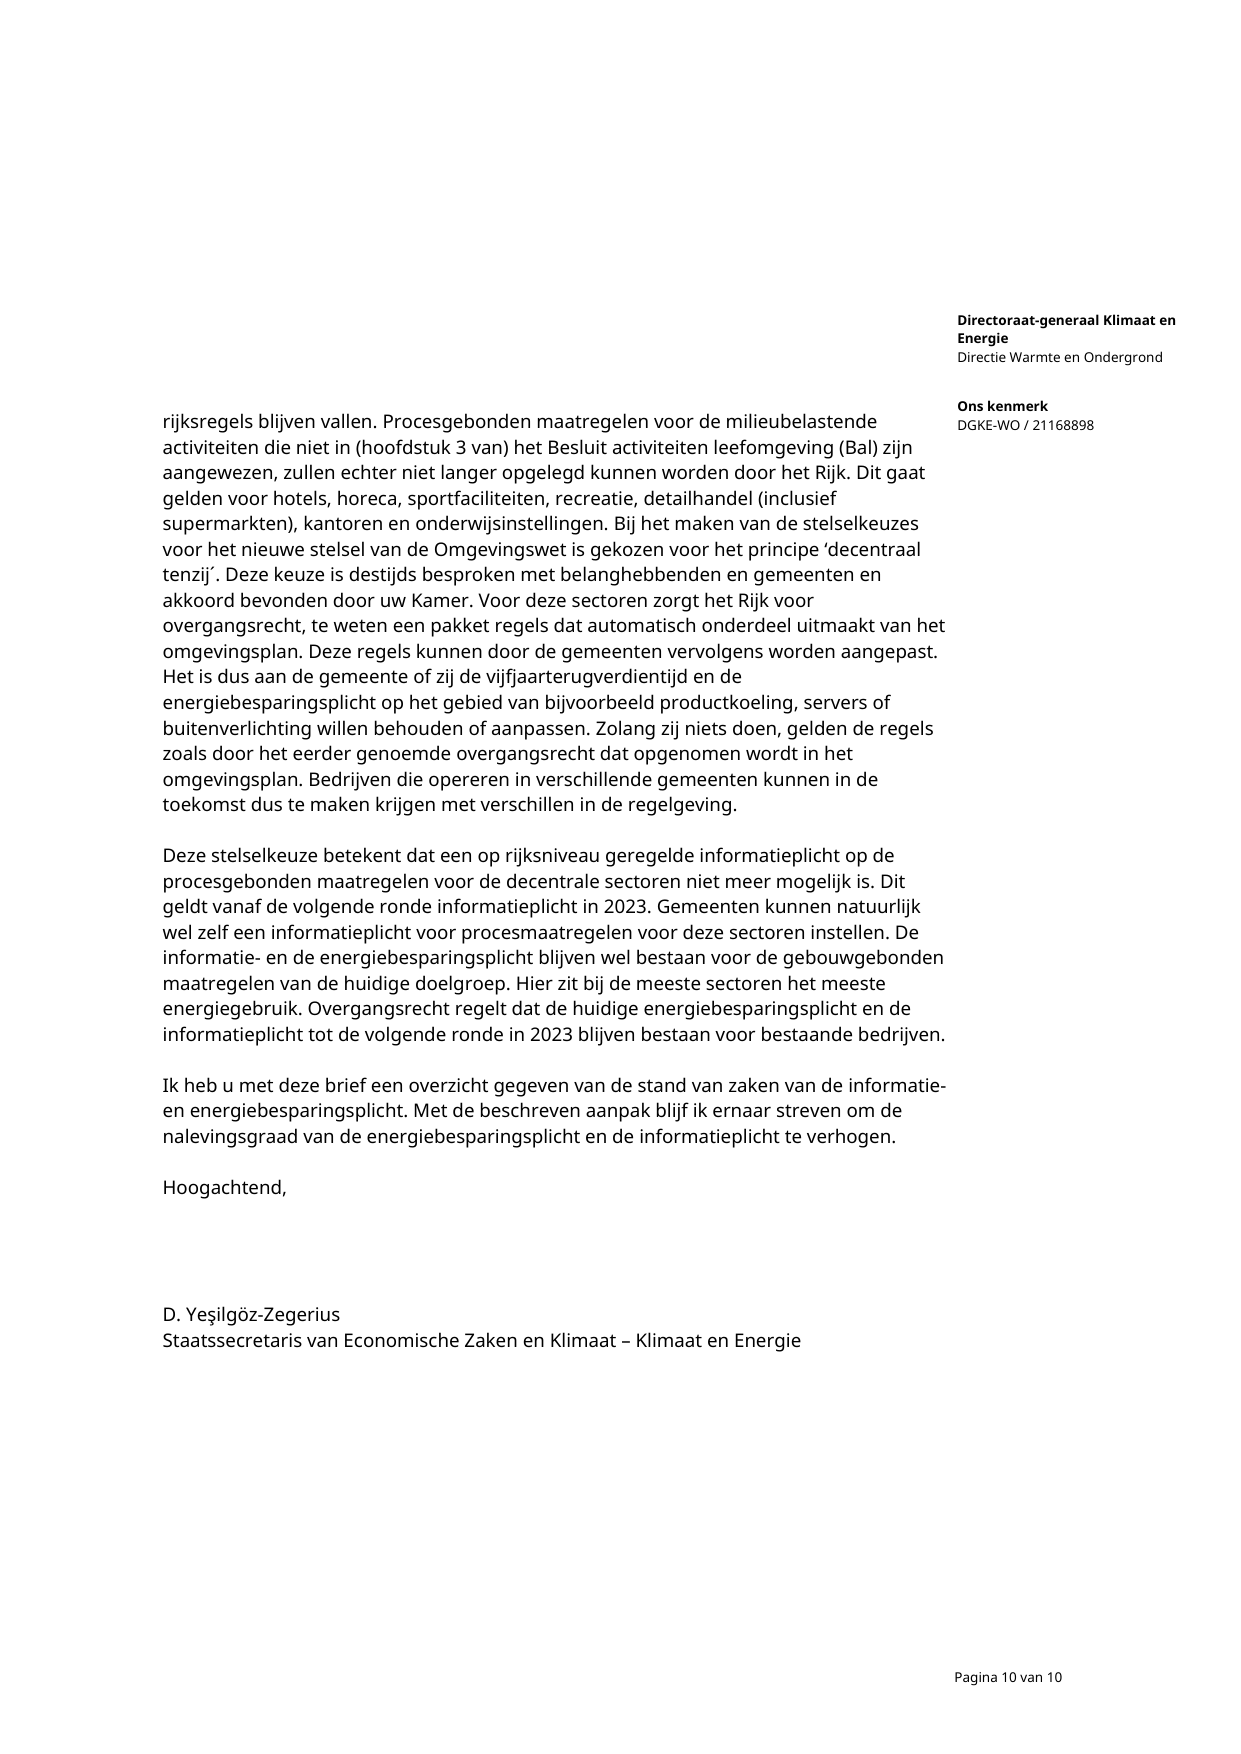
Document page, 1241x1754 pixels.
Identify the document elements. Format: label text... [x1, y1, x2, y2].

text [162, 408, 947, 817]
text D. Yeşilgöz-Zegerius [162, 1302, 947, 1327]
text Deze stelselkeuze betekent dat een op rijksniveau geregelde informatieplicht op de procesgebonden maatregelen voor de decentrale sectoren niet meer mogelijk is. Dit geldt vanaf de volgende ronde informatieplicht in 2023. Gemeenten kunnen natuurlijk wel zelf een informatieplicht voor procesmaatregelen voor deze sectoren instellen. De informatie- en de energiebesparingsplicht blijven wel bestaan voor de gebouwgebonden maatregelen van de huidige doelgroep. Hier zit bij de meeste sectoren het meeste energiegebruik. Overgangsrecht regelt dat de huidige energiebesparingsplicht en de informatieplicht tot de volgende ronde in 2023 blijven bestaan voor bestaande bedrijven. [162, 842, 947, 1047]
text Hoogachtend, [162, 1174, 947, 1200]
text Staatssecretaris van Economische Zaken en Klimaat – Klimaat en Energie [162, 1327, 947, 1353]
text Ik heb u met deze brief een overzicht gegeven van de stand van zaken van de informatie- en energiebesparingsplicht. Met de beschreven aanpak blijf ik ernaar streven om de nalevingsgraad van de energiebesparingsplicht en de informatieplicht te verhogen. [162, 1072, 947, 1149]
